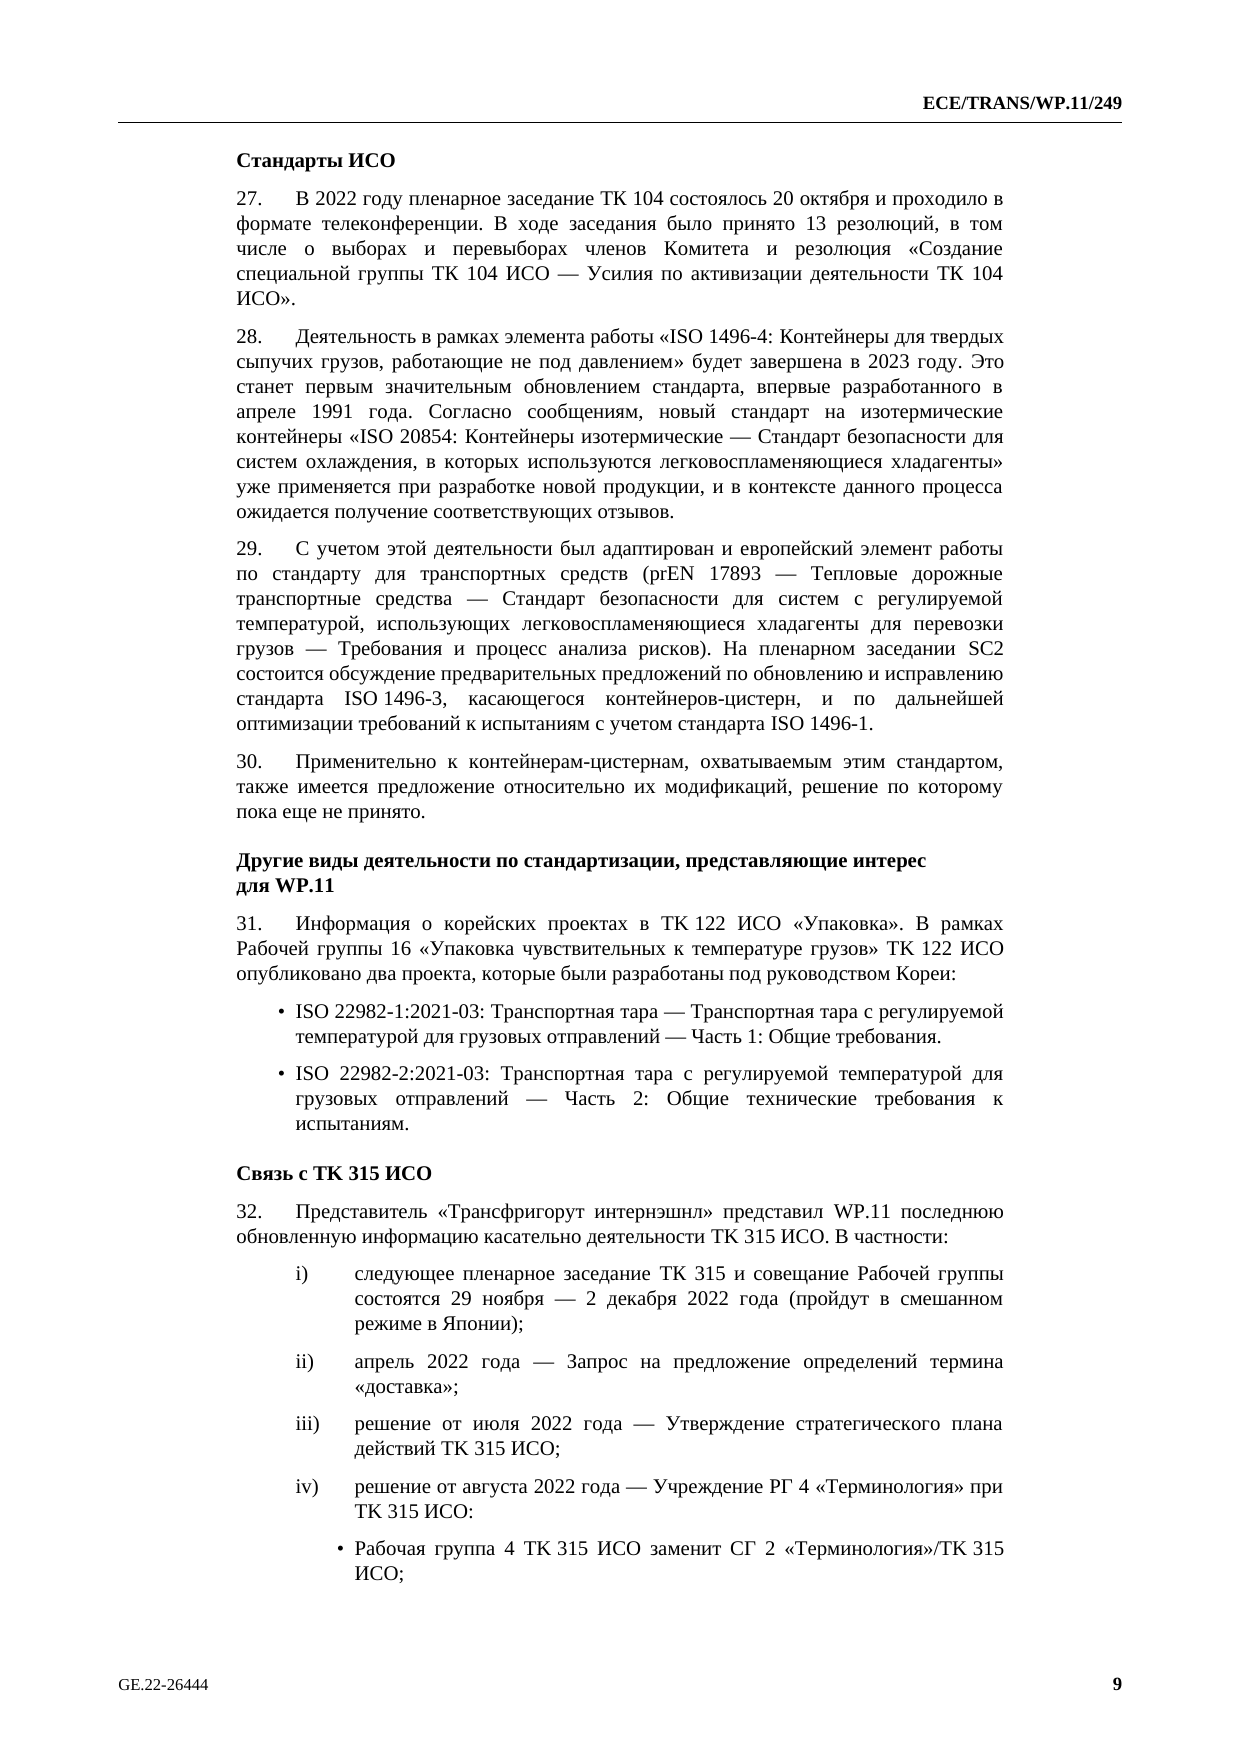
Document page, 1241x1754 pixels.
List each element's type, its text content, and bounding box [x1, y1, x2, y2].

list i) следующее пленарное заседание ТК 315 и совещание Рабочей группы состоятся 29 ноября — 2 декабря 2022 года (пройдут в смешанном режиме в Японии); [295, 1260, 1004, 1335]
text Связь с TK 315 ИСО [118, 1160, 1004, 1185]
text 28. Деятельность в рамках элемента работы «ISO 1496-4: Контейнеры для твердых сыпучих грузов, работающие не под давлением» будет завершена в 2023 году. Это станет первым значительным обновлением стандарта, впервые разработанного в апреле 1991 года. Согласно сообщениям, новый стандарт на изотермические контейнеры «ISO 20854: Контейнеры изотермические — Стандарт безопасности для систем охлаждения, в которых используются легковоспламеняющиеся хладагенты» уже применяется при разработке новой продукции, и в контексте данного процесса ожидается получение соответствующих отзывов. [236, 323, 1004, 374]
list • ISO 22982-2:2021-03: Транспортная тара с регулируемой температурой для грузовых отправлений — Часть 2: Общие технические требования к испытаниям. [278, 1060, 1004, 1135]
list iii) решение от июля 2022 года — Утверждение стратегического плана действий TK 315 ИСО; [295, 1410, 1004, 1460]
text 29. С учетом этой деятельности был адаптирован и европейский элемент работы по стандарту для транспортных средств (prEN 17893 — Тепловые дорожные транспортные средства — Стандарт безопасности для систем с регулируемой температурой, использующих легковоспламеняющиеся хладагенты для перевозки грузов — Требования и процесс анализа рисков). На пленарном заседании SC2 состоится обсуждение предварительных предложений по обновлению и исправлению стандарта ISO 1496-3, касающегося контейнеров-цистерн, и по дальнейшей оптимизации требований к испытаниям с учетом стандарта ISO 1496-1. [236, 635, 1004, 735]
list • ISO 22982-1:2021-03: Транспортная тара — Транспортная тара с регулируемой температурой для грузовых отправлений — Часть 1: Общие требования. [278, 998, 1004, 1048]
list • Рабочая группа 4 TK 315 ИСО заменит СГ 2 «Терминология»/TK 315 ИСО; [337, 1535, 1004, 1585]
text 31. Информация о корейских проектах в ТK 122 ИСО «Упаковка». В рамках Рабочей группы 16 «Упаковка чувствительных к температуре грузов» ТK 122 ИСО опубликовано два проекта, которые были разработаны под руководством Кореи: [236, 910, 1004, 985]
text 32. Представитель «Трансфригорут интернэшнл» представил WP.11 последнюю обновленную информацию касательно деятельности TK 315 ИСО. В частности: [236, 1198, 1004, 1248]
text 30. Применительно к контейнерам-цистернам, охватываемым этим стандартом, также имеется предложение относительно их модификаций, решение по которому пока еще не принято. [236, 748, 1004, 774]
text Стандарты ИСО [118, 148, 1004, 173]
text 27. В 2022 году пленарное заседание TК 104 состоялось 20 октября и проходило в формате телеконференции. В ходе заседания было принято 13 резолюций, в том числе о выборах и перевыборах членов Комитета и резолюция «Создание специальной группы ТК 104 ИСО — Усилия по активизации деятельности ТК 104 ИСО». [236, 185, 1004, 310]
list ii) апрель 2022 года — Запрос на предложение определений термина «доставка»; [295, 1348, 1004, 1398]
text Другие виды деятельности по стандартизации, представляющие интерес для WP.11 [118, 848, 1004, 898]
list iv) решение от августа 2022 года — Учреждение РГ 4 «Терминология» при TK 315 ИСО: [295, 1473, 1004, 1523]
text 30. Применительно к контейнерам-цистернам, охватываемым этим стандартом, также имеется предложение относительно их модификаций, решение по которому пока еще не принято. [236, 798, 1004, 823]
